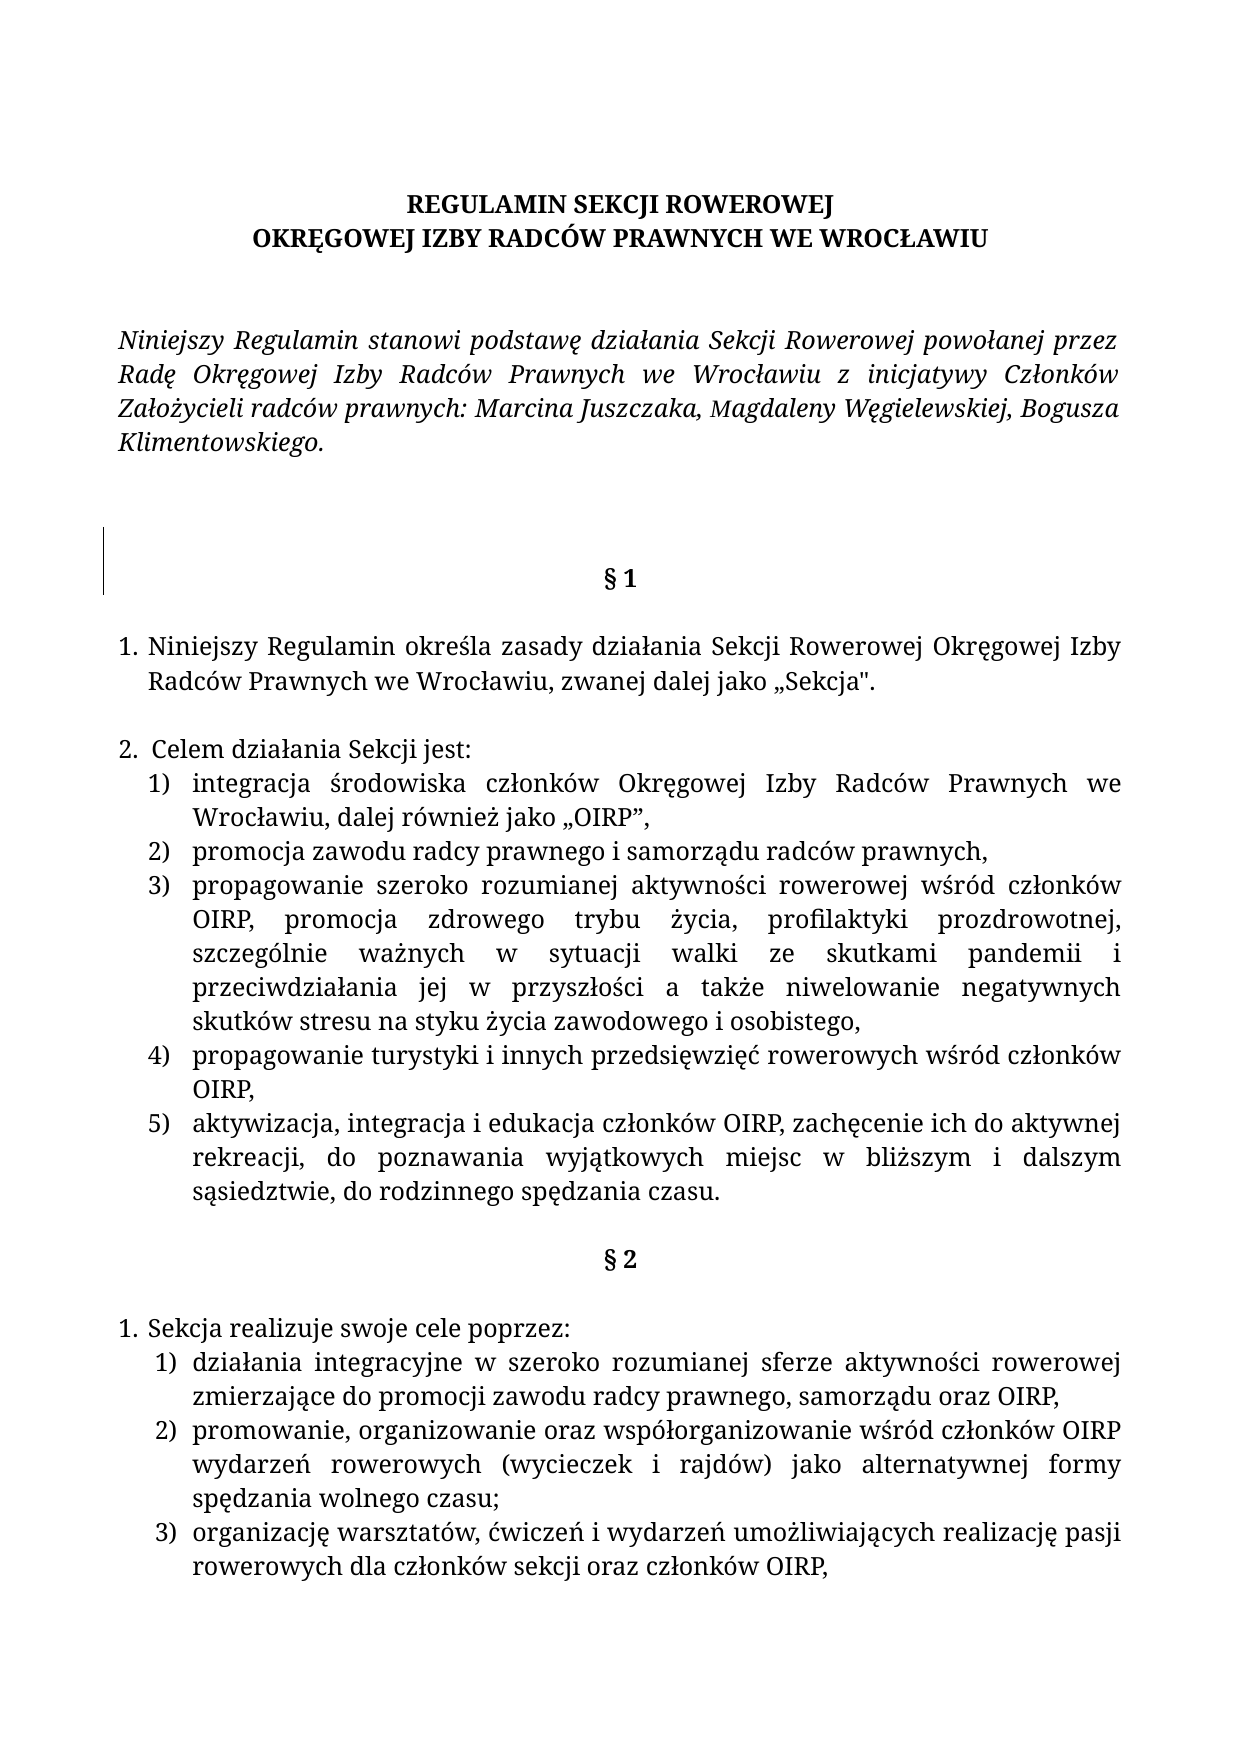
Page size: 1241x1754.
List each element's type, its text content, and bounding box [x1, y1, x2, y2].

list promowanie, organizowanie oraz współorganizowanie wśród członków OIRP wydarzeń rowerowych (wycieczek i rajdów) jako alternatywnej formy spędzania wolnego czasu; [154, 1412, 1122, 1515]
text REGULAMIN SEKCJI ROWEROWEJ [118, 186, 1122, 220]
list propagowanie szeroko rozumianej aktywności rowerowej wśród członków OIRP, promocja zdrowego trybu życia, profilaktyki prozdrowotnej, szczególnie ważnych w sytuacji walki ze skutkami pandemii i przeciwdziałania jej w przyszłości a także niwelowanie negatywnych skutków stresu na styku życia zawodowego i osobistego, [148, 867, 1122, 1038]
text OKRĘGOWEJ IZBY RADCÓW PRAWNYCH WE WROCŁAWIU [118, 220, 1122, 254]
list działania integracyjne w szeroko rozumianej sferze aktywności rowerowej zmierzające do promocji zawodu radcy prawnego, samorządu oraz OIRP, [154, 1344, 1122, 1412]
list propagowanie turystyki i innych przedsięwzięć rowerowych wśród członków OIRP, [148, 1038, 1122, 1106]
list Sekcja realizuje swoje cele poprzez: [118, 1310, 1122, 1344]
list 2. Celem działania Sekcji jest: [118, 731, 1122, 765]
list organizację warsztatów, ćwiczeń i wydarzeń umożliwiających realizację pasji rowerowych dla członków sekcji oraz członków OIRP, [154, 1515, 1122, 1583]
text Niniejszy Regulamin stanowi podstawę działania Sekcji Rowerowej powołanej przez Radę Okręgowej Izby Radców Prawnych we Wrocławiu z inicjatywy Członków Założycieli radców prawnych: Marcina Juszczaka, Magdaleny Węgielewskiej, Bogusza Klimentowskiego. [118, 322, 1122, 459]
text § 1 [118, 561, 1122, 595]
list promocja zawodu radcy prawnego i samorządu radców prawnych, [148, 833, 1122, 867]
list aktywizacja, integracja i edukacja członków OIRP, zachęcenie ich do aktywnej rekreacji, do poznawania wyjątkowych miejsc w bliższym i dalszym sąsiedztwie, do rodzinnego spędzania czasu. [148, 1106, 1122, 1208]
text § 2 [118, 1242, 1122, 1276]
list Niniejszy Regulamin określa zasady działania Sekcji Rowerowej Okręgowej Izby Radców Prawnych we Wrocławiu, zwanej dalej jako „Sekcja". [118, 629, 1122, 697]
list integracja środowiska członków Okręgowej Izby Radców Prawnych we Wrocławiu, dalej również jako „OIRP”, [148, 765, 1122, 833]
